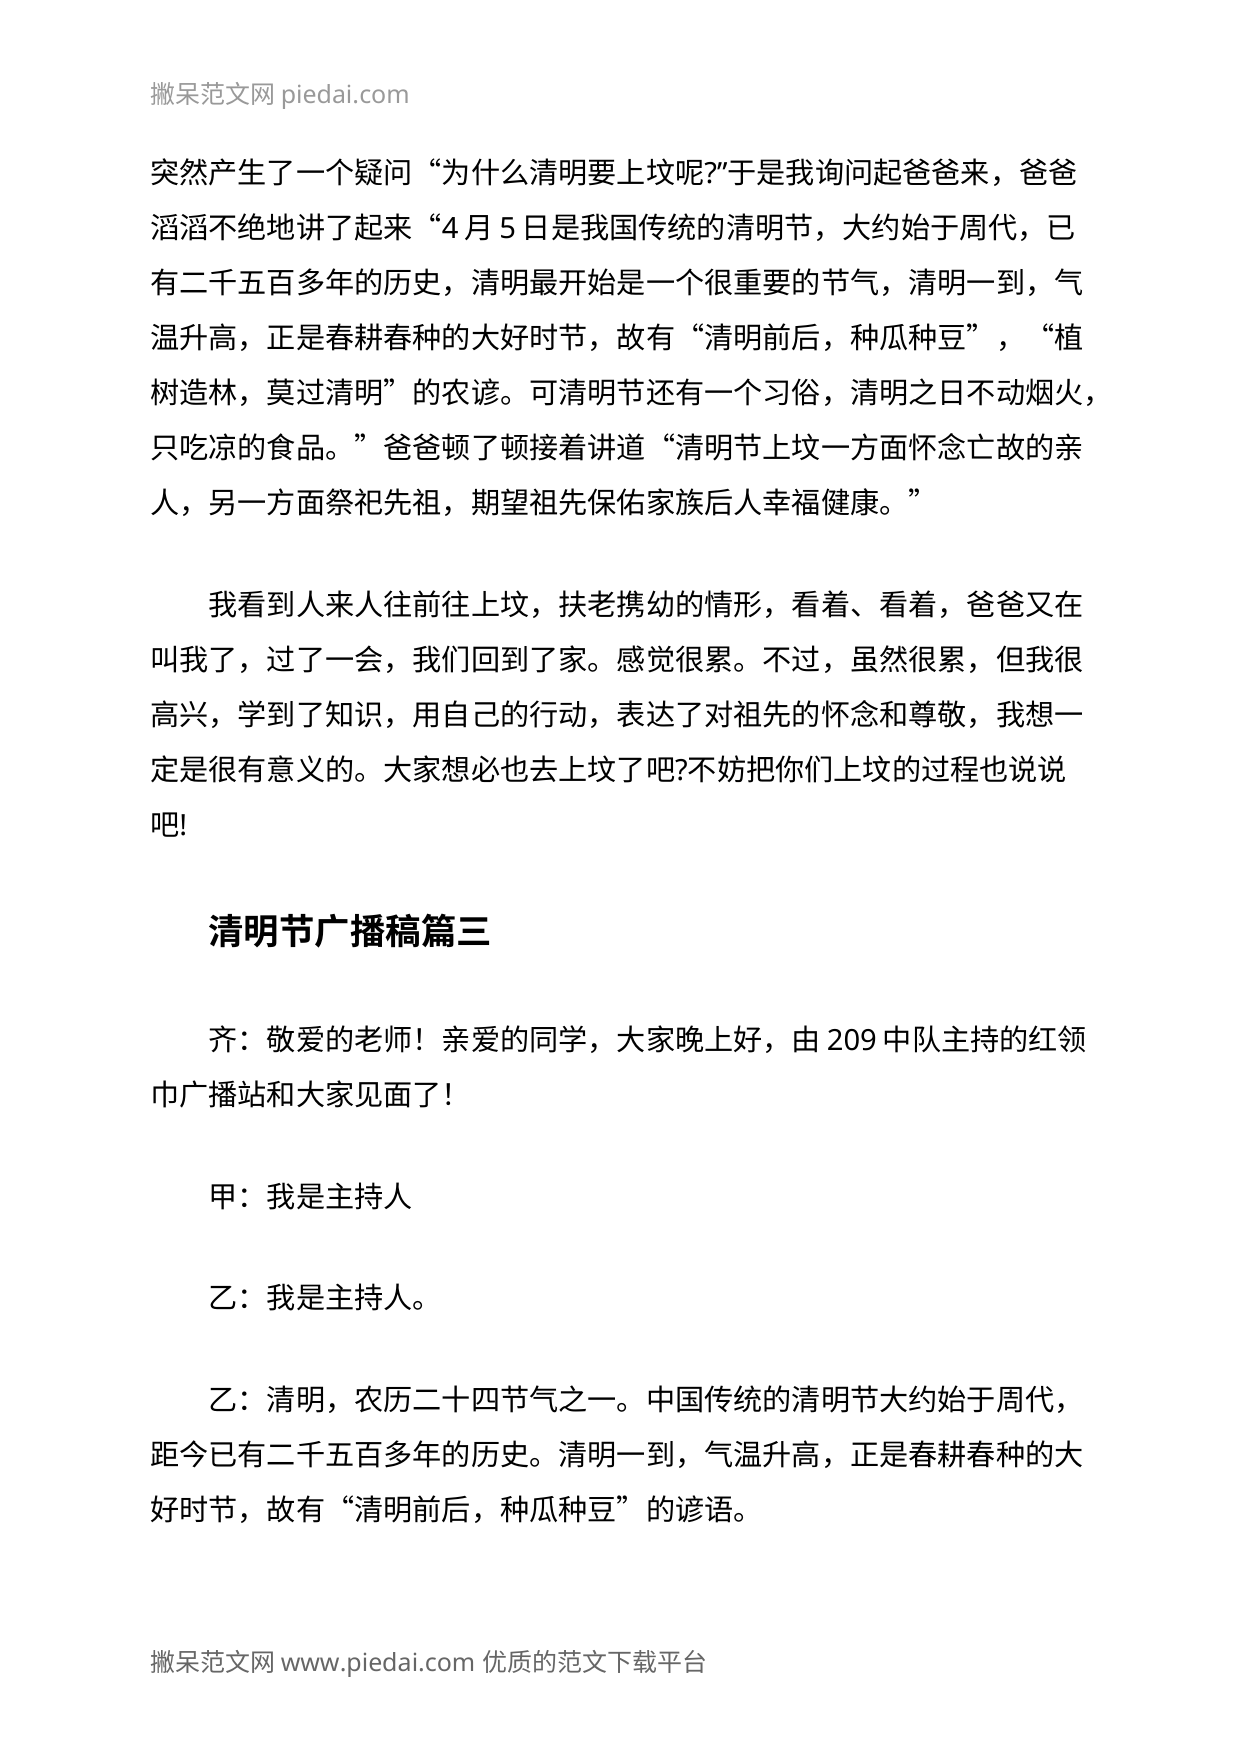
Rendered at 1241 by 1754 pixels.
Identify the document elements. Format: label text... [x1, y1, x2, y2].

text 乙：我是主持人。 [150, 1275, 1090, 1317]
text 甲：我是主持人 [150, 1173, 1090, 1216]
text 乙：清明，农历二十四节气之一。中国传统的清明节大约始于周代，距今已有二千五百多年的历史。清明一到，气温升高，正是春耕春种的大好时节，故有“清明前后，种瓜种豆”的谚语。 [150, 1377, 1090, 1529]
text 齐：敬爱的老师！亲爱的同学，大家晚上好，由209中队主持的红领巾广播站和大家见面了！ [150, 1016, 1090, 1114]
text 我看到人来人往前往上坟，扶老携幼的情形，看着、看着，爸爸又在叫我了，过了一会，我们回到了家。感觉很累。不过，虽然很累，但我很高兴，学到了知识，用自己的行动，表达了对祖先的怀念和尊敬，我想一定是很有意义的。大家想必也去上坟了吧?不妨把你们上坟的过程也说说吧! [150, 581, 1090, 843]
text 清明节广播稿篇三 [150, 903, 1090, 954]
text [150, 150, 1090, 522]
